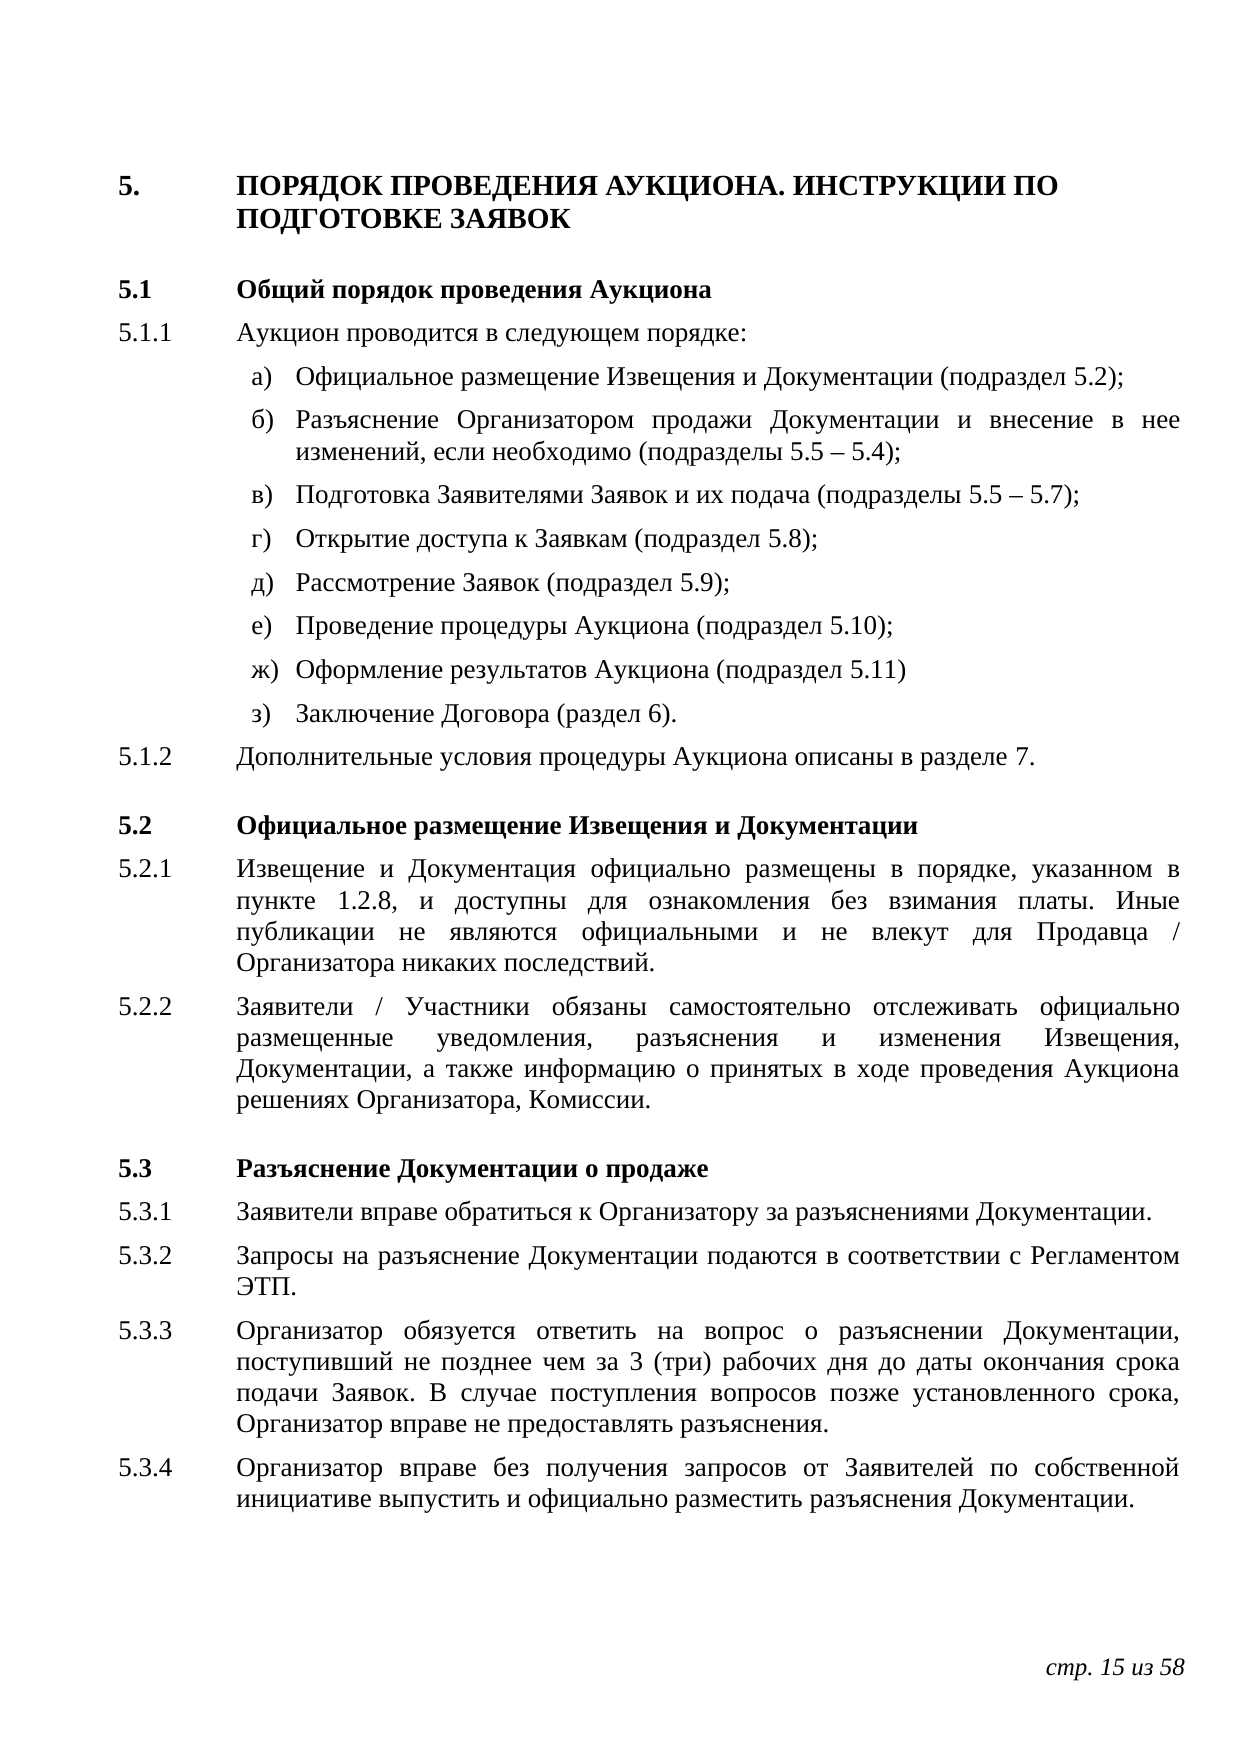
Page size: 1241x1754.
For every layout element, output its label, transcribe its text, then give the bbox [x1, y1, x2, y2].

text Организатор обязуется ответить на вопрос о разъяснении Документации, поступивший не позднее чем за 3 (три) рабочих дня до даты окончания срока подачи Заявок. В случае поступления вопросов позже установленного срока, Организатор вправе не предоставлять разъяснения. [118, 1314, 1181, 1438]
text Аукцион проводится в следующем порядке: [118, 316, 1181, 347]
list Рассмотрение Заявок (подраздел 5.9); [251, 566, 1181, 597]
text Заявители / Участники обязаны самостоятельно отслеживать официально размещенные уведомления, разъяснения и изменения Извещения, Документации, а также информацию о принятых в ходе проведения Аукциона решениях Организатора, Комиссии. [118, 990, 1181, 1114]
text Организатор вправе без получения запросов от Заявителей по собственной инициативе выпустить и официально разместить разъяснения Документации. [118, 1451, 1181, 1513]
list Официальное размещение Извещения и Документации (подраздел 5.2); [251, 360, 1181, 391]
subtitle ПОРЯДОК ПРОВЕДЕНИЯ АУКЦИОНА. ИНСТРУКЦИИ ПО ПОДГОТОВКЕ ЗАЯВОК [118, 168, 1181, 235]
text Извещение и Документация официально размещены в порядке, указанном в пункте 1.2.8, и доступны для ознакомления без взимания платы. Иные публикации не являются официальными и не влекут для Продавца / Организатора никаких последствий. [118, 853, 1181, 977]
list Проведение процедуры Аукциона (подраздел 5.10); [251, 609, 1181, 641]
list Разъяснение Организатором продажи Документации и внесение в нее изменений, если необходимо (подразделы 5.5 – 5.4); [251, 404, 1181, 466]
text Запросы на разъяснение Документации подаются в соответствии с Регламентом ЭТП. [118, 1239, 1181, 1301]
subtitle Общий порядок проведения Аукциона [118, 273, 1181, 304]
text Дополнительные условия процедуры Аукциона описаны в разделе 7. [118, 740, 1181, 771]
list Заключение Договора (раздел 6). [251, 697, 1181, 728]
list Оформление результатов Аукциона (подраздел 5.11) [251, 653, 1181, 684]
list Подготовка Заявителями Заявок и их подача (подразделы 5.5 – 5.7); [251, 478, 1181, 509]
subtitle Разъяснение Документации о продаже [118, 1152, 1181, 1183]
list Открытие доступа к Заявкам (подраздел 5.8); [251, 522, 1181, 553]
subtitle Официальное размещение Извещения и Документации [118, 809, 1181, 840]
text Заявители вправе обратиться к Организатору за разъяснениями Документации. [118, 1195, 1181, 1227]
